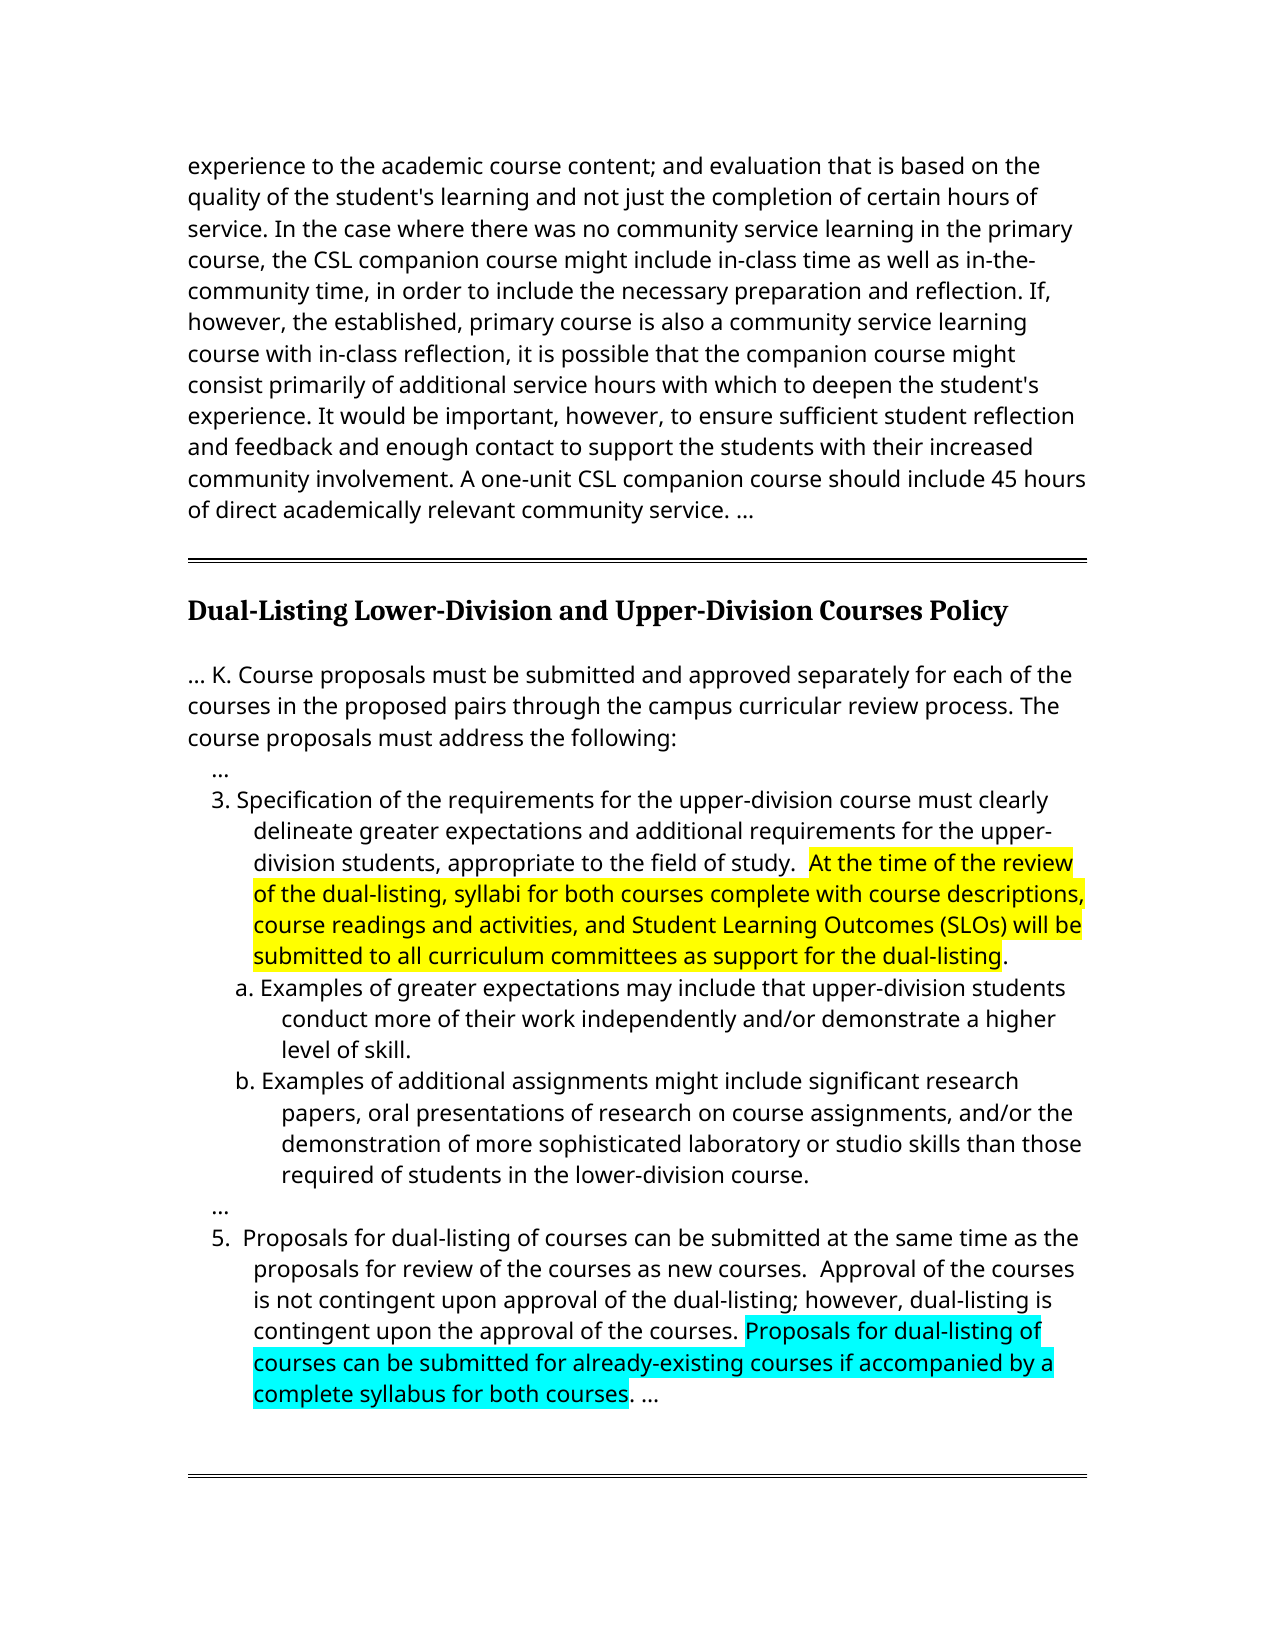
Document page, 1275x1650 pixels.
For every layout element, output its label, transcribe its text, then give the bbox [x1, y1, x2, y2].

text Dual-Listing Lower-Division and Upper-Division Courses Policy [187, 594, 1087, 628]
text b. Examples of additional assignments might include significant research papers, oral presentations of research on course assignments, and/or the demonstration of more sophisticated laboratory or studio skills than those required of students in the lower-division course. [187, 1065, 1087, 1190]
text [187, 150, 1087, 525]
text … [187, 753, 1087, 784]
text 5. Proposals for dual-listing of courses can be submitted at the same time as the proposals for review of the courses as new courses. Approval of the courses is not contingent upon approval of the dual-listing; however, dual-listing is contingent upon the approval of the courses. Proposals for dual-listing of courses can be submitted for already-existing courses if accompanied by a complete syllabus for both courses. … [187, 1222, 1087, 1409]
text a. Examples of greater expectations may include that upper-division students conduct more of their work independently and/or demonstrate a higher level of skill. [187, 972, 1087, 1065]
text 3. Specification of the requirements for the upper-division course must clearly delineate greater expectations and additional requirements for the upper-division students, appropriate to the field of study. At the time of the review of the dual-listing, syllabi for both courses complete with course descriptions, course readings and activities, and Student Learning Outcomes (SLOs) will be submitted to all curriculum committees as support for the dual-listing. [187, 784, 1087, 972]
text … K. Course proposals must be submitted and approved separately for each of the courses in the proposed pairs through the campus curricular review process. The course proposals must address the following: [187, 659, 1087, 753]
text … [187, 1190, 1087, 1222]
